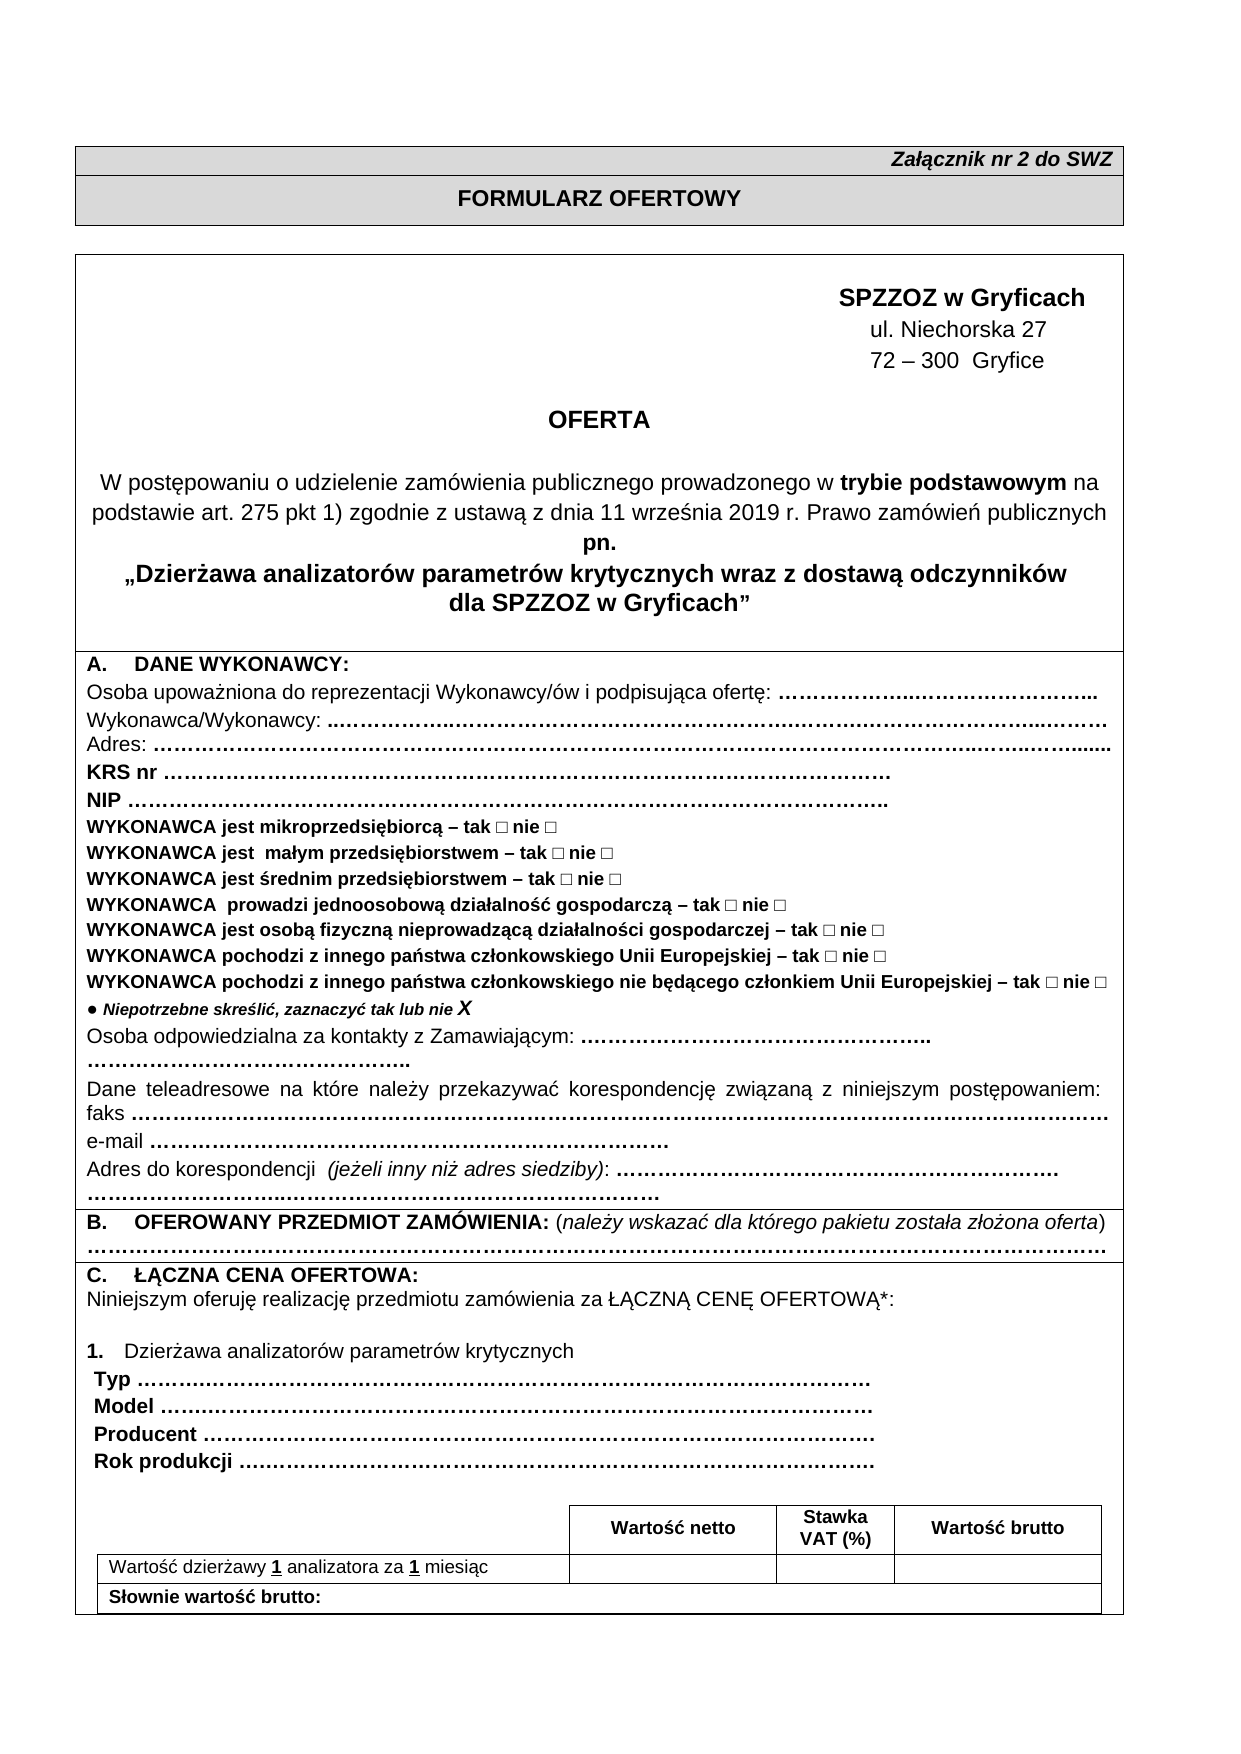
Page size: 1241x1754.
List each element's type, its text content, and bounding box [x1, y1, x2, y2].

table_cell FORMULARZ OFERTOWY [76, 176, 1123, 225]
table_header Załącznik nr 2 do SWZ [76, 147, 1123, 175]
table_cell OFEROWANY PRZEDMIOT ZAMÓWIENIA: (należy wskazać dla którego pakietu została złożona oferta) ………………………………………………………………………………………………………………………………… [76, 1210, 1123, 1262]
table_header SPZZOZ w Gryficach ul. Niechorska 27 72 – 300 Gryfice OFERTA W postępowaniu o udzielenie zamówienia publicznego prowadzonego w trybie podstawowym na podstawie art. 275 pkt 1) zgodnie z ustawą z dnia 11 września 2019 r. Prawo zamówień publicznych pn. „Dzierżawa analizatorów parametrów krytycznych wraz z dostawą odczynników dla SPZZOZ w Gryficach” [76, 255, 1123, 651]
table_cell DANE WYKONAWCY: Osoba upoważniona do reprezentacji Wykonawcy/ów i podpisująca ofertę: ………………..……………………... Wykonawca/Wykonawcy: ..……………..………………………………………….……….……………………...……… Adres: ………………………………………………………………………………………………………..……..……....... KRS nr …………………………………………………………………………………………… NIP ……………………………………………………………………………………………….. WYKONAWCA jest mikroprzedsiębiorcą – tak □ nie □ WYKONAWCA jest małym przedsiębiorstwem – tak □ nie □ WYKONAWCA jest średnim przedsiębiorstwem – tak □ nie □ WYKONAWCA prowadzi jednoosobową działalność gospodarczą – tak □ nie □ WYKONAWCA jest osobą fizyczną nieprowadzącą działalności gospodarczej – tak □ nie □ WYKONAWCA pochodzi z innego państwa członkowskiego Unii Europejskiej – tak □ nie □ WYKONAWCA pochodzi z innego państwa członkowskiego nie będącego członkiem Unii Europejskiej – tak □ nie □ ● Niepotrzebne skreślić, zaznaczyć tak lub nie X Osoba odpowiedzialna za kontakty z Zamawiającym: .…………………………………………..……………………………………….. Dane teleadresowe na które należy przekazywać korespondencję związaną z niniejszym postępowaniem: faks …………………………………………………………………………………………………………………………… e-mail ………………………………………………………………………ji o ………………………………………………………………………………………………… Adres do korespondencji (jeżeli inny niż adres siedziby): ……………………………………………………….………………………..……………………………………………… [76, 652, 1123, 1209]
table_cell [76, 1263, 1123, 1614]
